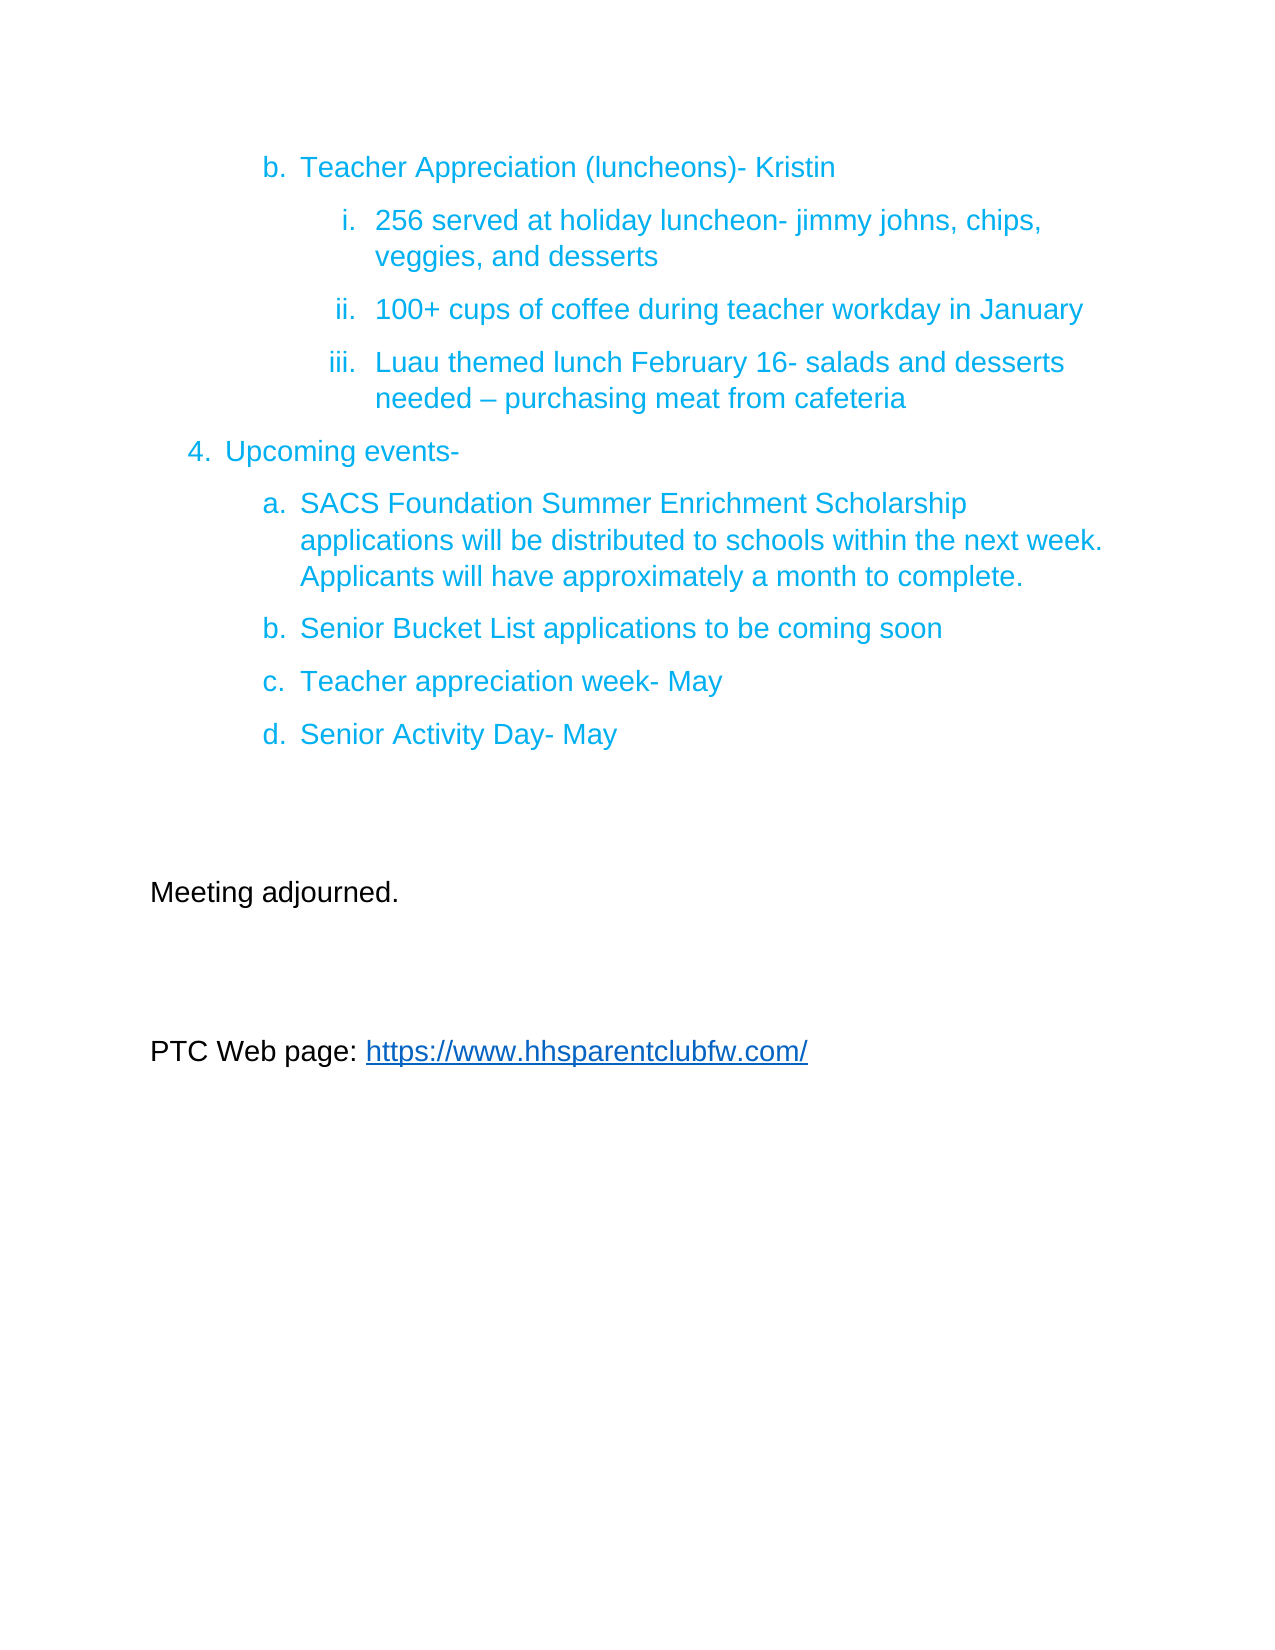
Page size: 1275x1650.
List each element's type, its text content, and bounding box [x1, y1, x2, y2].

list Senior Activity Day- May [262, 717, 1125, 751]
text PTC Web page: https://www.hhsparentclubfw.com/ [150, 1034, 1125, 1067]
list Teacher appreciation week- May [262, 664, 1125, 698]
list SACS Foundation Summer Enrichment Scholarship applications will be distributed to schools within the next week. Applicants will have approximately a month to complete. [262, 486, 1125, 592]
text Meeting adjourned. [150, 876, 1125, 909]
list 100+ cups of coffee during teacher workday in January [356, 292, 1125, 325]
list 256 served at holiday luncheon- jimmy johns, chips, veggies, and desserts [356, 203, 1125, 272]
list Teacher Appreciation (luncheons)- Kristin [262, 150, 1125, 183]
list Senior Bucket List applications to be coming soon [262, 611, 1125, 645]
list Upcoming events- [187, 433, 1125, 467]
list Luau themed lunch February 16- salads and desserts needed – purchasing meat from cafeteria [356, 344, 1125, 414]
